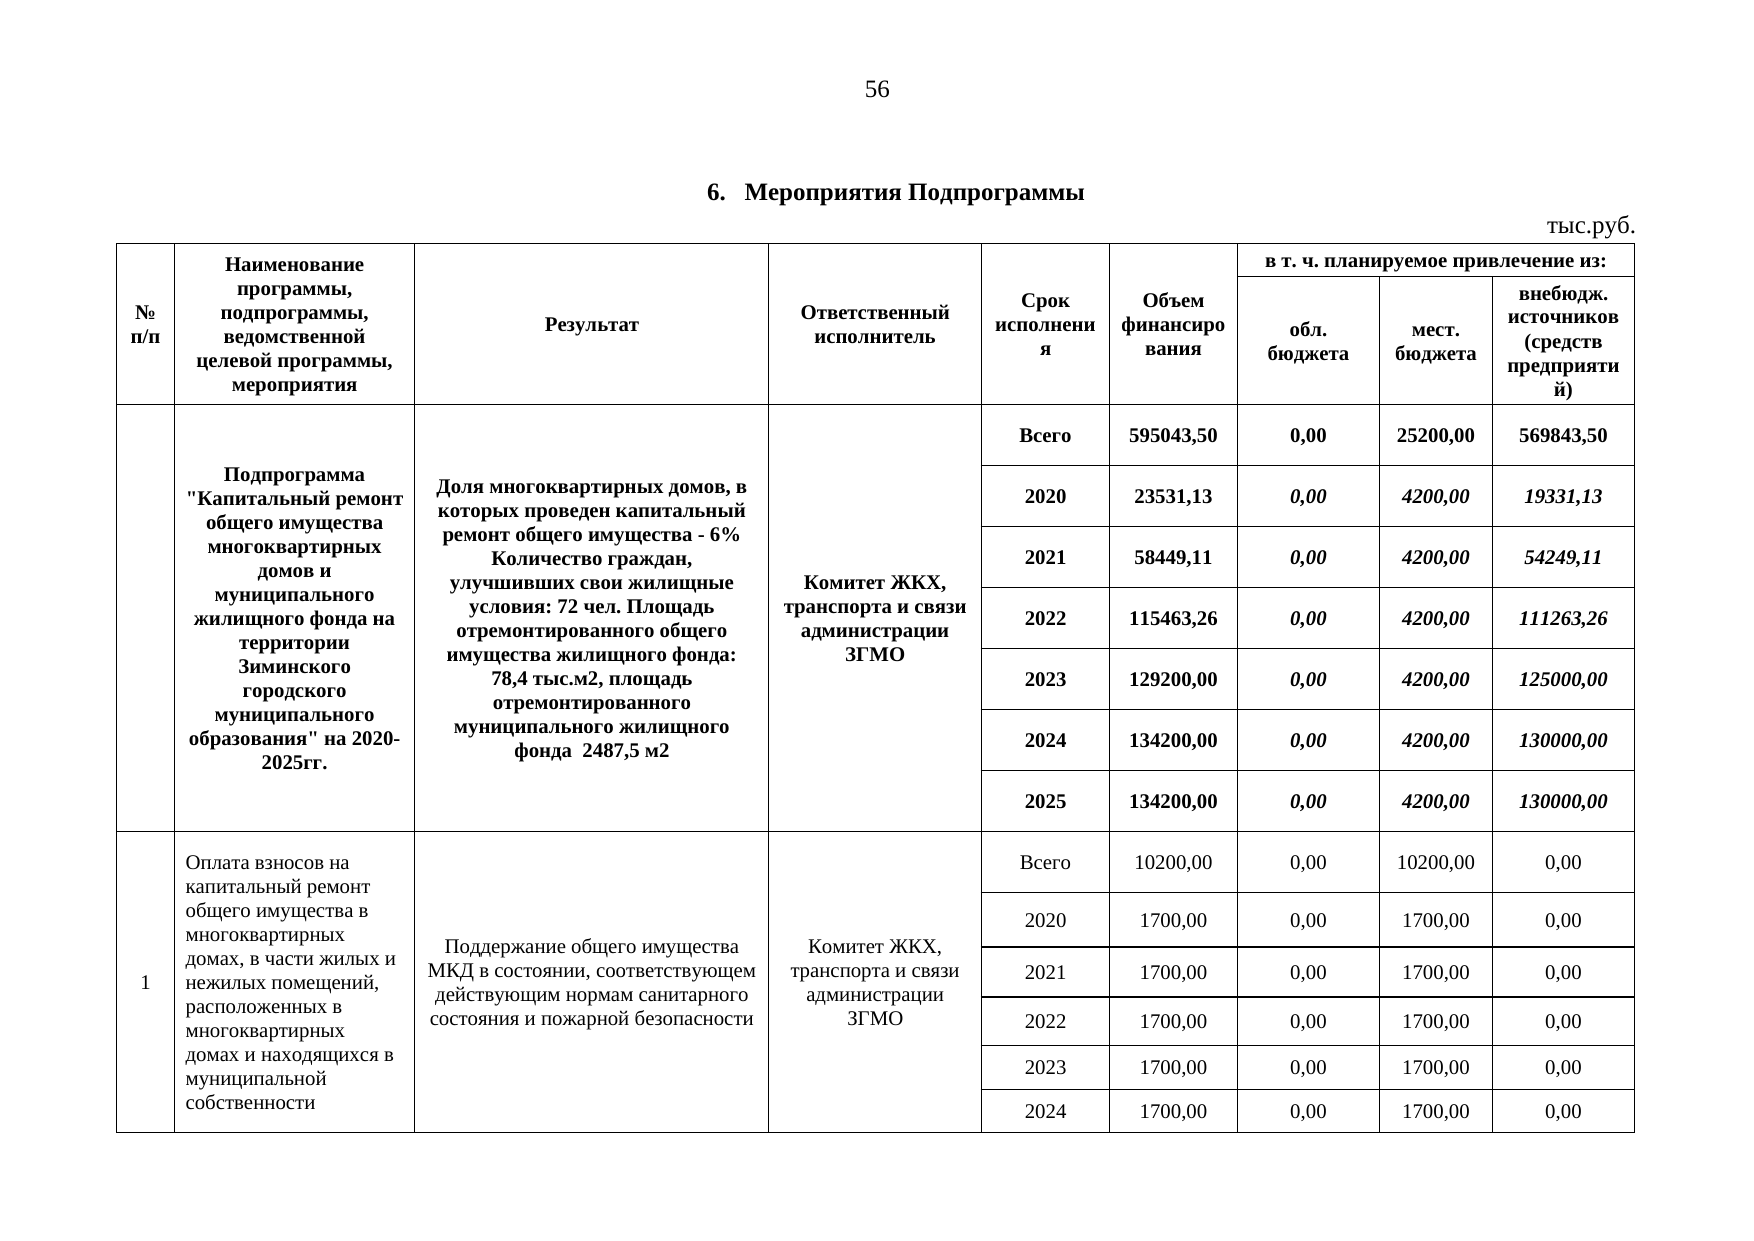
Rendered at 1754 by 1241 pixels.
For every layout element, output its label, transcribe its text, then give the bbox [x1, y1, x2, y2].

table_cell Комитет ЖКХ, транспорта и связи администрации ЗГМО [769, 405, 981, 831]
table_cell 0,00 [1238, 771, 1379, 831]
table_cell 1700,00 [1110, 998, 1237, 1045]
table_cell 19331,13 [1493, 466, 1634, 526]
table_cell 0,00 [1238, 893, 1379, 946]
table_header № п/п [117, 244, 174, 404]
table_cell 4200,00 [1380, 588, 1492, 648]
table_cell 0,00 [1493, 948, 1634, 996]
table_cell мест. бюджета [1380, 277, 1492, 404]
table_cell 0,00 [1238, 1090, 1379, 1132]
table_cell Всего [982, 405, 1109, 465]
table_cell Оплата взносов на капитальный ремонт общего имущества в многоквартирных домах, в части жилых и нежилых помещений, расположенных в многоквартирных домах и находящихся в муниципальной собственности [175, 832, 414, 1132]
table_cell 2021 [982, 527, 1109, 587]
list Мероприятия Подпрограммы [156, 177, 1636, 206]
table_cell 595043,50 [1110, 405, 1237, 465]
table_cell 1700,00 [1110, 893, 1237, 946]
table_cell 0,00 [1238, 405, 1379, 465]
table_cell 4200,00 [1380, 649, 1492, 709]
table_cell 0,00 [1238, 466, 1379, 526]
table_cell 1 [117, 832, 174, 1132]
table_cell обл. бюджета [1238, 277, 1379, 404]
table_cell Комитет ЖКХ, транспорта и связи администрации ЗГМО [769, 832, 981, 1132]
table_cell 130000,00 [1493, 710, 1634, 770]
table_cell 1700,00 [1380, 1090, 1492, 1132]
table_cell 4200,00 [1380, 710, 1492, 770]
table_cell 1700,00 [1380, 893, 1492, 946]
table_cell 2023 [982, 649, 1109, 709]
table_cell 2022 [982, 588, 1109, 648]
table_header Объем финансирования [1110, 244, 1237, 404]
table_cell 4200,00 [1380, 771, 1492, 831]
table_header Результат [415, 244, 768, 404]
table_cell 0,00 [1238, 527, 1379, 587]
table_cell 0,00 [1238, 948, 1379, 996]
table_cell 0,00 [1238, 710, 1379, 770]
table_cell 10200,00 [1110, 832, 1237, 892]
table_cell Поддержание общего имущества МКД в состоянии, соответствующем действующим нормам санитарного состояния и пожарной безопасности [415, 832, 768, 1132]
table_cell внебюдж. источников (средств предприятий) [1493, 277, 1634, 404]
table_cell 25200,00 [1380, 405, 1492, 465]
table_cell 125000,00 [1493, 649, 1634, 709]
table_cell 23531,13 [1110, 466, 1237, 526]
table_cell 58449,11 [1110, 527, 1237, 587]
table_cell 2024 [982, 710, 1109, 770]
table_header Срок исполнения [982, 244, 1109, 404]
table_cell 2023 [982, 1046, 1109, 1088]
table_cell 0,00 [1493, 998, 1634, 1045]
table_cell 129200,00 [1110, 649, 1237, 709]
table_cell 0,00 [1238, 1046, 1379, 1088]
table_cell 1700,00 [1380, 998, 1492, 1045]
table_cell 2024 [982, 1090, 1109, 1132]
table_cell 0,00 [1238, 588, 1379, 648]
table_cell 1700,00 [1110, 1090, 1237, 1132]
table_cell 4200,00 [1380, 466, 1492, 526]
table_cell 115463,26 [1110, 588, 1237, 648]
table_cell 1700,00 [1380, 1046, 1492, 1088]
table_cell 4200,00 [1380, 527, 1492, 587]
table_cell Подпрограмма "Капитальный ремонт общего имущества многоквартирных домов и муниципального жилищного фонда на территории Зиминского городского муниципального образования" на 2020-2025гг. [175, 405, 414, 831]
table_cell 569843,50 [1493, 405, 1634, 465]
text тыс.руб. [193, 210, 1636, 239]
table_cell 2022 [982, 998, 1109, 1045]
table_cell 2020 [982, 466, 1109, 526]
table_cell 0,00 [1493, 893, 1634, 946]
table_cell 0,00 [1493, 832, 1634, 892]
table_cell 2025 [982, 771, 1109, 831]
table_cell 0,00 [1493, 1046, 1634, 1088]
table_cell Доля многоквартирных домов, в которых проведен капитальный ремонт общего имущества - 6% Количество граждан, улучшивших свои жилищные условия: 72 чел. Площадь отремонтированного общего имущества жилищного фонда: 78,4 тыс.м2, площадь отремонтированного муниципального жилищного фонда 2487,5 м2 [415, 405, 768, 831]
table_cell 54249,11 [1493, 527, 1634, 587]
table_cell [117, 405, 174, 831]
table_cell 2021 [982, 948, 1109, 996]
table_cell 130000,00 [1493, 771, 1634, 831]
table_cell 0,00 [1238, 998, 1379, 1045]
table_cell 134200,00 [1110, 710, 1237, 770]
table_header Наименование программы, подпрограммы, ведомственной целевой программы, мероприятия [175, 244, 414, 404]
table_cell 1700,00 [1110, 948, 1237, 996]
table_cell 1700,00 [1110, 1046, 1237, 1088]
table_cell Всего [982, 832, 1109, 892]
table_cell 2020 [982, 893, 1109, 946]
table_cell 1700,00 [1380, 948, 1492, 996]
table_header Ответственный исполнитель [769, 244, 981, 404]
table_cell 0,00 [1493, 1090, 1634, 1132]
table_cell 134200,00 [1110, 771, 1237, 831]
table_cell 111263,26 [1493, 588, 1634, 648]
table_header в т. ч. планируемое привлечение из: [1238, 244, 1634, 276]
table_cell 0,00 [1238, 832, 1379, 892]
table_cell 10200,00 [1380, 832, 1492, 892]
table_cell 0,00 [1238, 649, 1379, 709]
